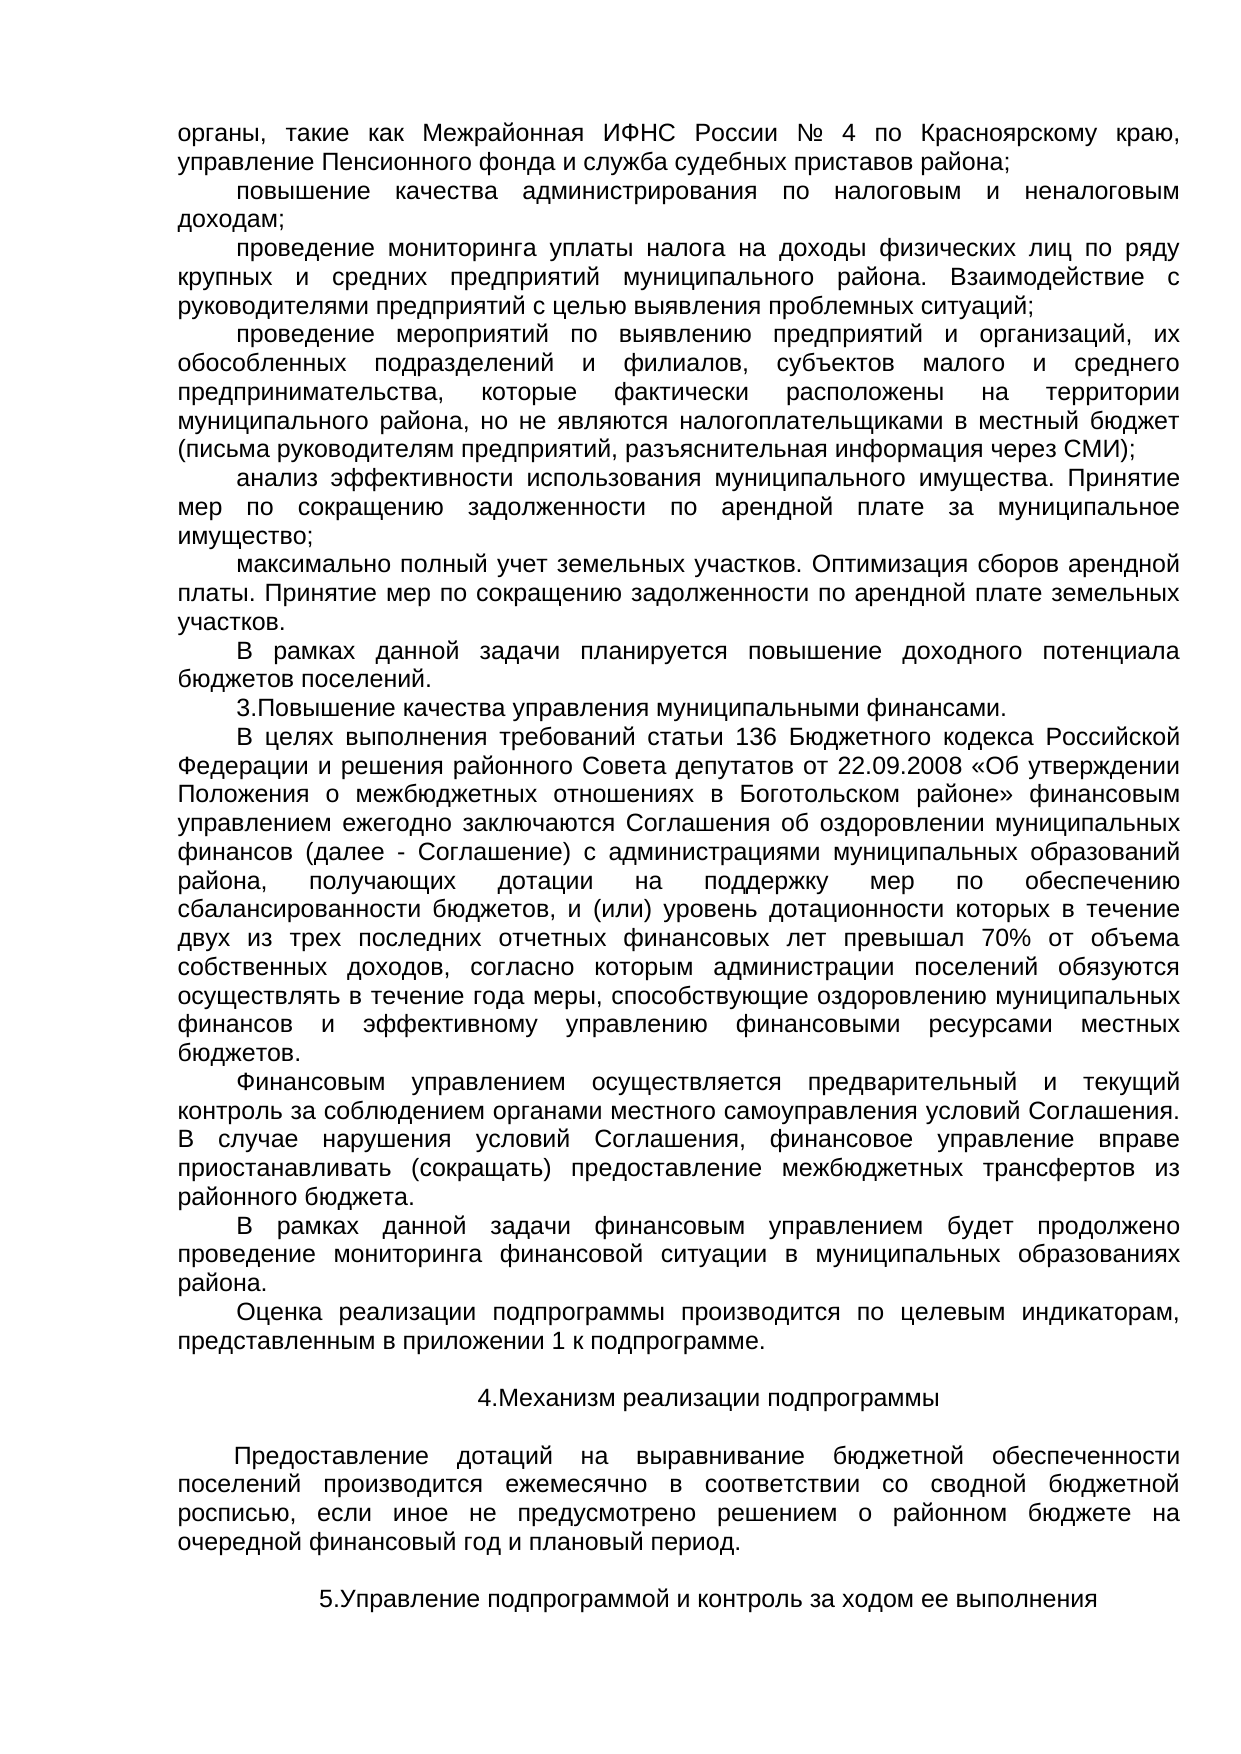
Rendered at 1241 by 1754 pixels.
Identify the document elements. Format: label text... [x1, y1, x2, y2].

text В целях выполнения требований статьи 136 Бюджетного кодекса Российской Федерации и решения районного Совета депутатов от 22.09.2008 «Об утверждении Положения о межбюджетных отношениях в Боготольском районе» финансовым управлением ежегодно заключаются Соглашения об оздоровлении муниципальных финансов (далее - Соглашение) с администрациями муниципальных образований района, получающих дотации на поддержку мер по обеспечению сбалансированности бюджетов, и (или) уровень дотационности которых в течение двух из трех последних отчетных финансовых лет превышал 70% от объема собственных доходов, согласно которым администрации поселений обязуются осуществлять в течение года меры, способствующие оздоровлению муниципальных финансов и эффективному управлению финансовыми ресурсами местных бюджетов. [177, 722, 1181, 1067]
text Предоставление дотаций на выравнивание бюджетной обеспеченности поселений производится ежемесячно в соответствии со сводной бюджетной росписью, если иное не предусмотрено решением о районном бюджете на очередной финансовый год и плановый период. [177, 1441, 1181, 1556]
text повышение качества администрирования по налоговым и неналоговым доходам; [177, 176, 1181, 233]
text 3.Повышение качества управления муниципальными финансами. [177, 693, 1181, 722]
text проведение мониторинга уплаты налога на доходы физических лиц по ряду крупных и средних предприятий муниципального района. Взаимодействие с руководителями предприятий с целью выявления проблемных ситуаций; [177, 233, 1181, 319]
text В рамках данной задачи планируется повышение доходного потенциала бюджетов поселений. [177, 636, 1181, 693]
text Оценка реализации подпрограммы производится по целевым индикаторам, представленным в приложении 1 к подпрограмме. [177, 1297, 1181, 1354]
text Финансовым управлением осуществляется предварительный и текущий контроль за соблюдением органами местного самоуправления условий Соглашения. В случае нарушения условий Соглашения, финансовое управление вправе приостанавливать (сокращать) предоставление межбюджетных трансфертов из районного бюджета. [177, 1067, 1181, 1211]
text максимально полный учет земельных участков. Оптимизация сборов арендной платы. Принятие мер по сокращению задолженности по арендной плате земельных участков. [177, 549, 1181, 636]
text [177, 118, 1181, 176]
text проведение мероприятий по выявлению предприятий и организаций, их обособленных подразделений и филиалов, субъектов малого и среднего предпринимательства, которые фактически расположены на территории муниципального района, но не являются налогоплательщиками в местный бюджет (письма руководителям предприятий, разъяснительная информация через СМИ); [177, 319, 1181, 463]
text 4.Механизм реализации подпрограммы [177, 1383, 1181, 1412]
text анализ эффективности использования муниципального имущества. Принятие мер по сокращению задолженности по арендной плате за муниципальное имущество; [177, 463, 1181, 549]
text 5.Управление подпрограммой и контроль за ходом ее выполнения [177, 1584, 1181, 1613]
text В рамках данной задачи финансовым управлением будет продолжено проведение мониторинга финансовой ситуации в муниципальных образованиях района. [177, 1211, 1181, 1297]
